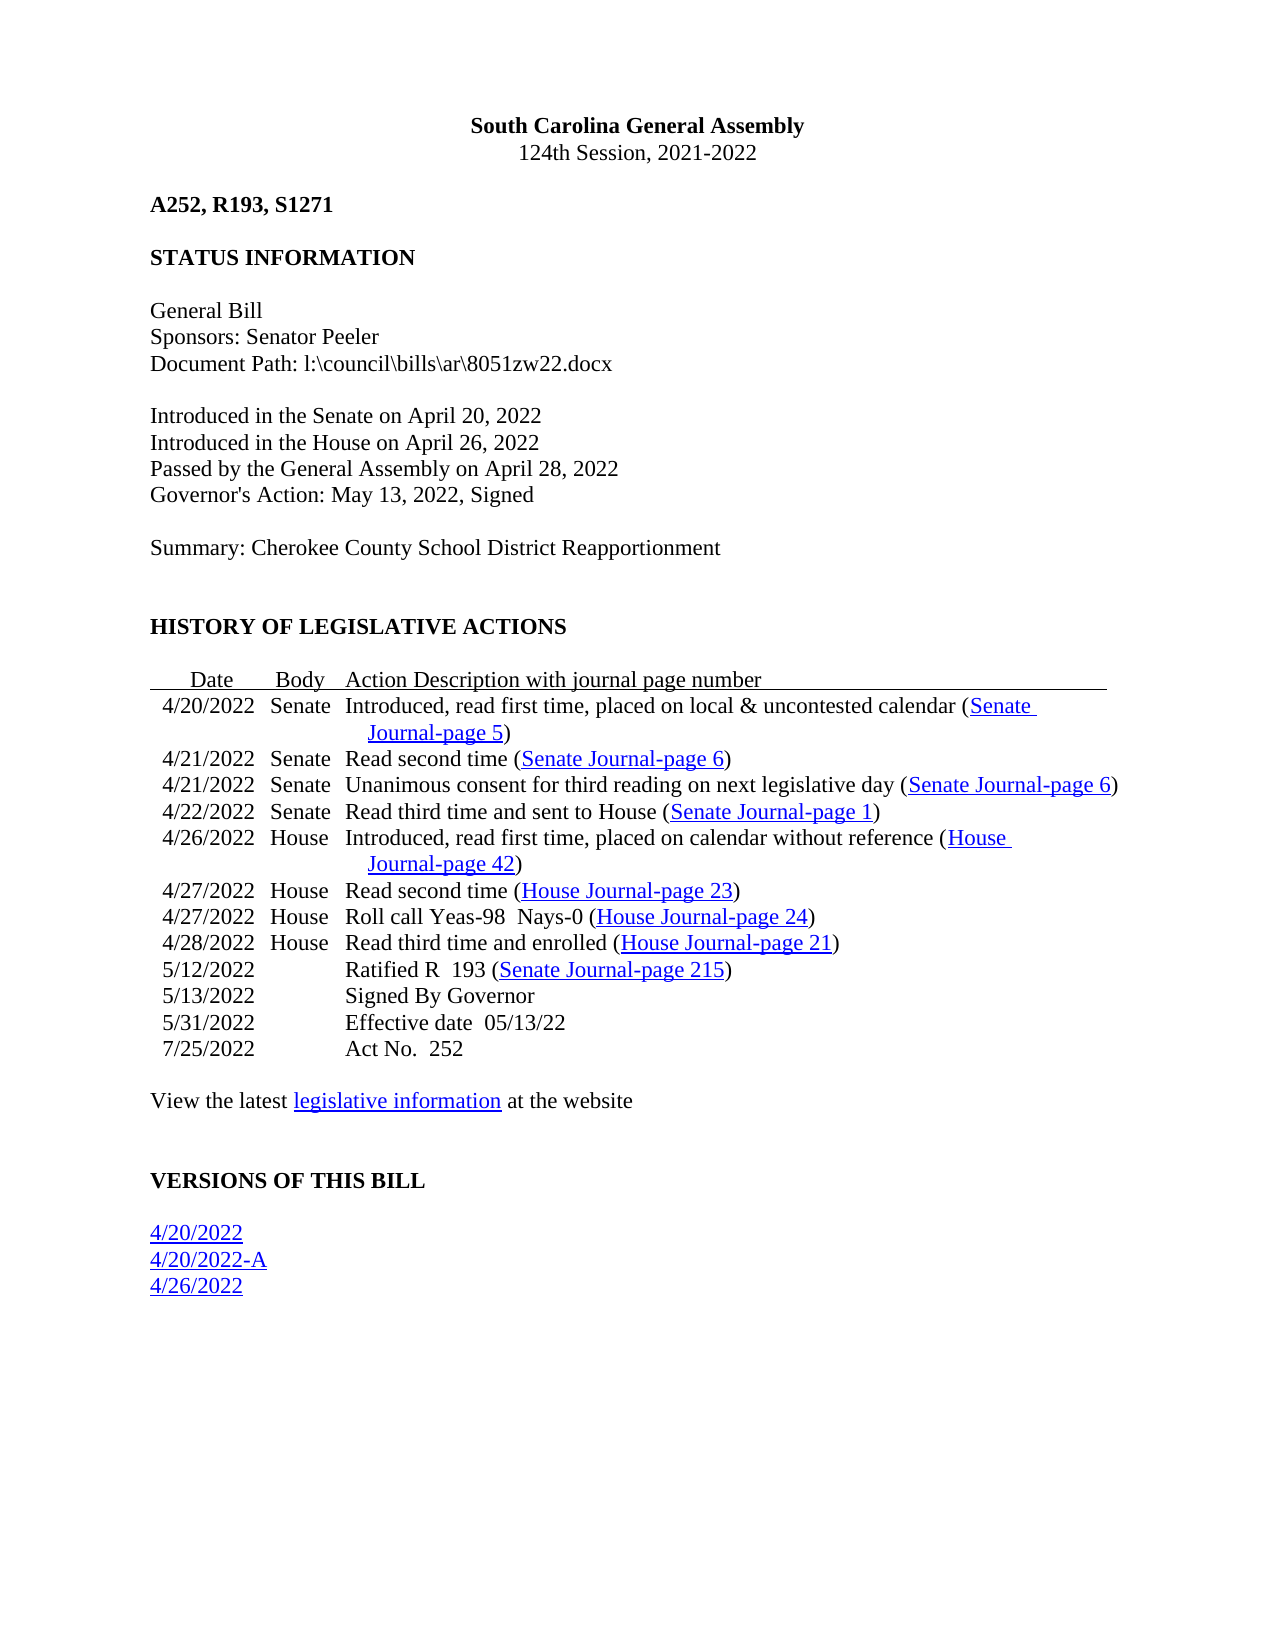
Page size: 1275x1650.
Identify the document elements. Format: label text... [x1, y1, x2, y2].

text 5/31/2022 Effective date 05/13/22 [150, 1008, 1125, 1035]
text Sponsors: Senator Peeler [150, 323, 1125, 350]
text 5/13/2022 Signed By Governor [150, 982, 1125, 1008]
text 124th Session, 2021-2022 [150, 139, 1125, 165]
text 4/21/2022 Senate Unanimous consent for third reading on next legislative day (Senate Journal-page 6) [150, 771, 1125, 798]
text Introduced in the House on April 26, 2022 [150, 429, 1125, 455]
text View the latest legislative information at the website [150, 1088, 1125, 1114]
text 4/20/2022 [150, 1219, 1125, 1246]
text Introduced in the Senate on April 20, 2022 [150, 402, 1125, 429]
text 4/20/2022 Senate Introduced, read first time, placed on local & uncontested calendar (Senate Journal-page 5) [150, 692, 1125, 745]
text 4/20/2022-A [150, 1246, 1125, 1272]
text 7/25/2022 Act No. 252 [150, 1035, 1125, 1061]
text HISTORY OF LEGISLATIVE ACTIONS [150, 613, 1125, 639]
text Summary: Cherokee County School District Reapportionment [150, 534, 1125, 561]
text General Bill [150, 297, 1125, 323]
text 4/28/2022 House Read third time and enrolled (House Journal-page 21) [150, 929, 1125, 956]
text 4/27/2022 House Roll call Yeas-98 Nays-0 (House Journal-page 24) [150, 903, 1125, 929]
text 4/21/2022 Senate Read second time (Senate Journal-page 6) [150, 745, 1125, 771]
text Governor's Action: May 13, 2022, Signed [150, 481, 1125, 508]
text 4/26/2022 [150, 1272, 1125, 1298]
text VERSIONS OF THIS BILL [150, 1167, 1125, 1193]
text Date Body Action Description with journal page number [150, 666, 1125, 692]
text STATUS INFORMATION [150, 244, 1125, 271]
text 5/12/2022 Ratified R 193 (Senate Journal-page 215) [150, 956, 1125, 982]
text South Carolina General Assembly [150, 112, 1125, 139]
text 4/22/2022 Senate Read third time and sent to House (Senate Journal-page 1) [150, 798, 1125, 824]
text 4/26/2022 House Introduced, read first time, placed on calendar without reference (House Journal-page 42) [150, 824, 1125, 877]
text 4/27/2022 House Read second time (House Journal-page 23) [150, 877, 1125, 903]
text A252, R193, S1271 [150, 192, 1125, 218]
text Document Path: l:\council\bills\ar\8051zw22.docx [150, 350, 1125, 376]
text Passed by the General Assembly on April 28, 2022 [150, 455, 1125, 481]
